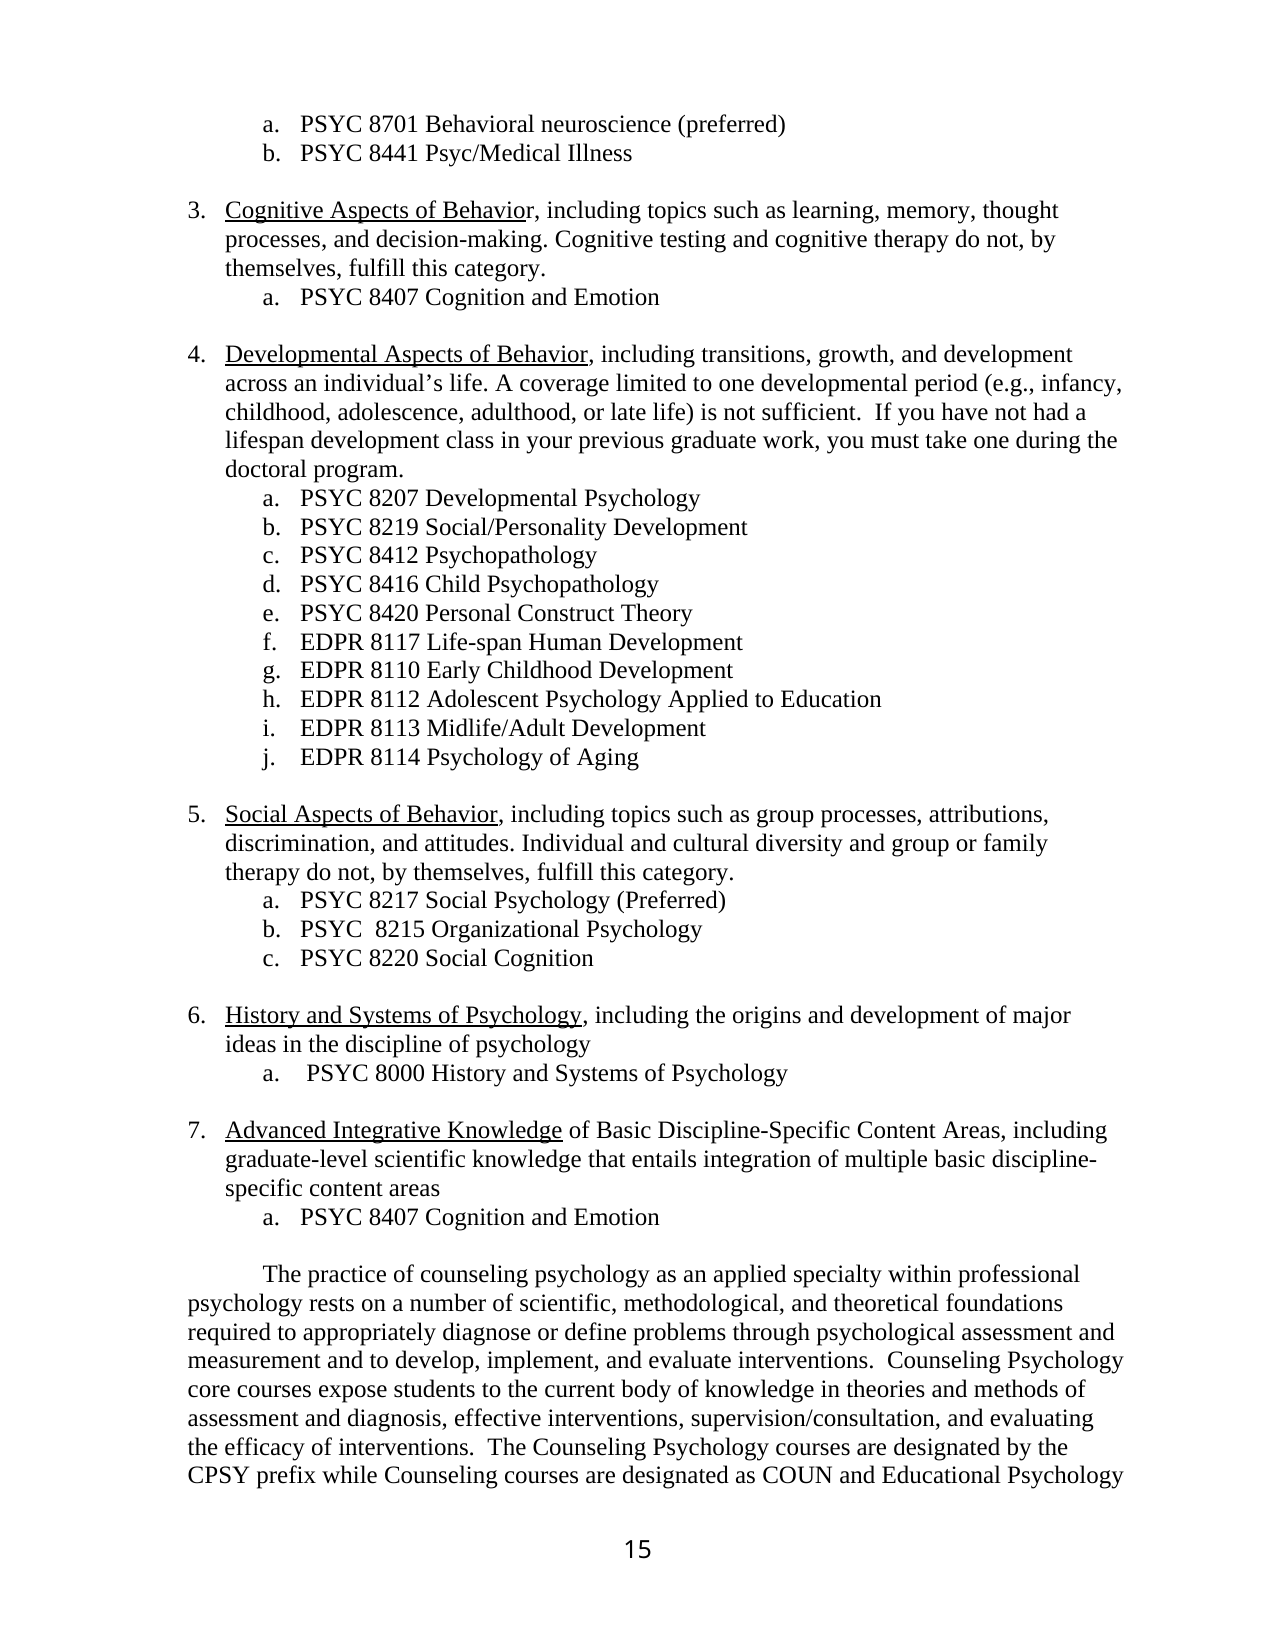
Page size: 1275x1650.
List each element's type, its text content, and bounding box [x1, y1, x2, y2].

list PSYC 8215 Organizational Psychology [262, 914, 1125, 943]
list EDPR 8113 Midlife/Adult Development [262, 713, 1125, 742]
list Developmental Aspects of Behavior, including transitions, growth, and development across an individual’s life. A coverage limited to one developmental period (e.g., infancy, childhood, adolescence, adulthood, or late life) is not sufficient. If you have not had a lifespan development class in your previous graduate work, you must take one during the doctoral program. [187, 339, 1125, 483]
list Cognitive Aspects of Behavior, including topics such as learning, memory, thought processes, and decision-making. Cognitive testing and cognitive therapy do not, by themselves, fulfill this category. [187, 195, 1125, 282]
list History and Systems of Psychology, including the origins and development of major ideas in the discipline of psychology [187, 1000, 1125, 1058]
list PSYC 8000 History and Systems of Psychology [262, 1058, 1125, 1087]
list Social Aspects of Behavior, including topics such as group processes, attributions, discrimination, and attitudes. Individual and cultural diversity and group or family therapy do not, by themselves, fulfill this category. [187, 799, 1125, 885]
list EDPR 8117 Life-span Human Development [262, 627, 1125, 655]
list PSYC 8219 Social/Personality Development [262, 512, 1125, 540]
list PSYC 8217 Social Psychology (Preferred) [262, 885, 1125, 914]
list PSYC 8412 Psychopathology [262, 540, 1125, 569]
list PSYC 8407 Cognition and Emotion [262, 1202, 1125, 1230]
list EDPR 8114 Psychology of Aging [262, 742, 1125, 770]
list PSYC 8407 Cognition and Emotion [262, 282, 1125, 310]
list PSYC 8441 Psyc/Medical Illness [262, 138, 1125, 167]
list PSYC 8220 Social Cognition [262, 943, 1125, 972]
list Advanced Integrative Knowledge of Basic Discipline-Specific Content Areas, including graduate-level scientific knowledge that entails integration of multiple basic discipline-specific content areas [187, 1115, 1125, 1202]
list PSYC 8701 Behavioral neuroscience (preferred) [262, 109, 1125, 138]
list PSYC 8420 Personal Construct Theory [262, 598, 1125, 627]
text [187, 1259, 1125, 1489]
list PSYC 8416 Child Psychopathology [262, 569, 1125, 598]
list EDPR 8112 Adolescent Psychology Applied to Education [262, 684, 1125, 713]
list PSYC 8207 Developmental Psychology [262, 483, 1125, 512]
list EDPR 8110 Early Childhood Development [262, 655, 1125, 684]
